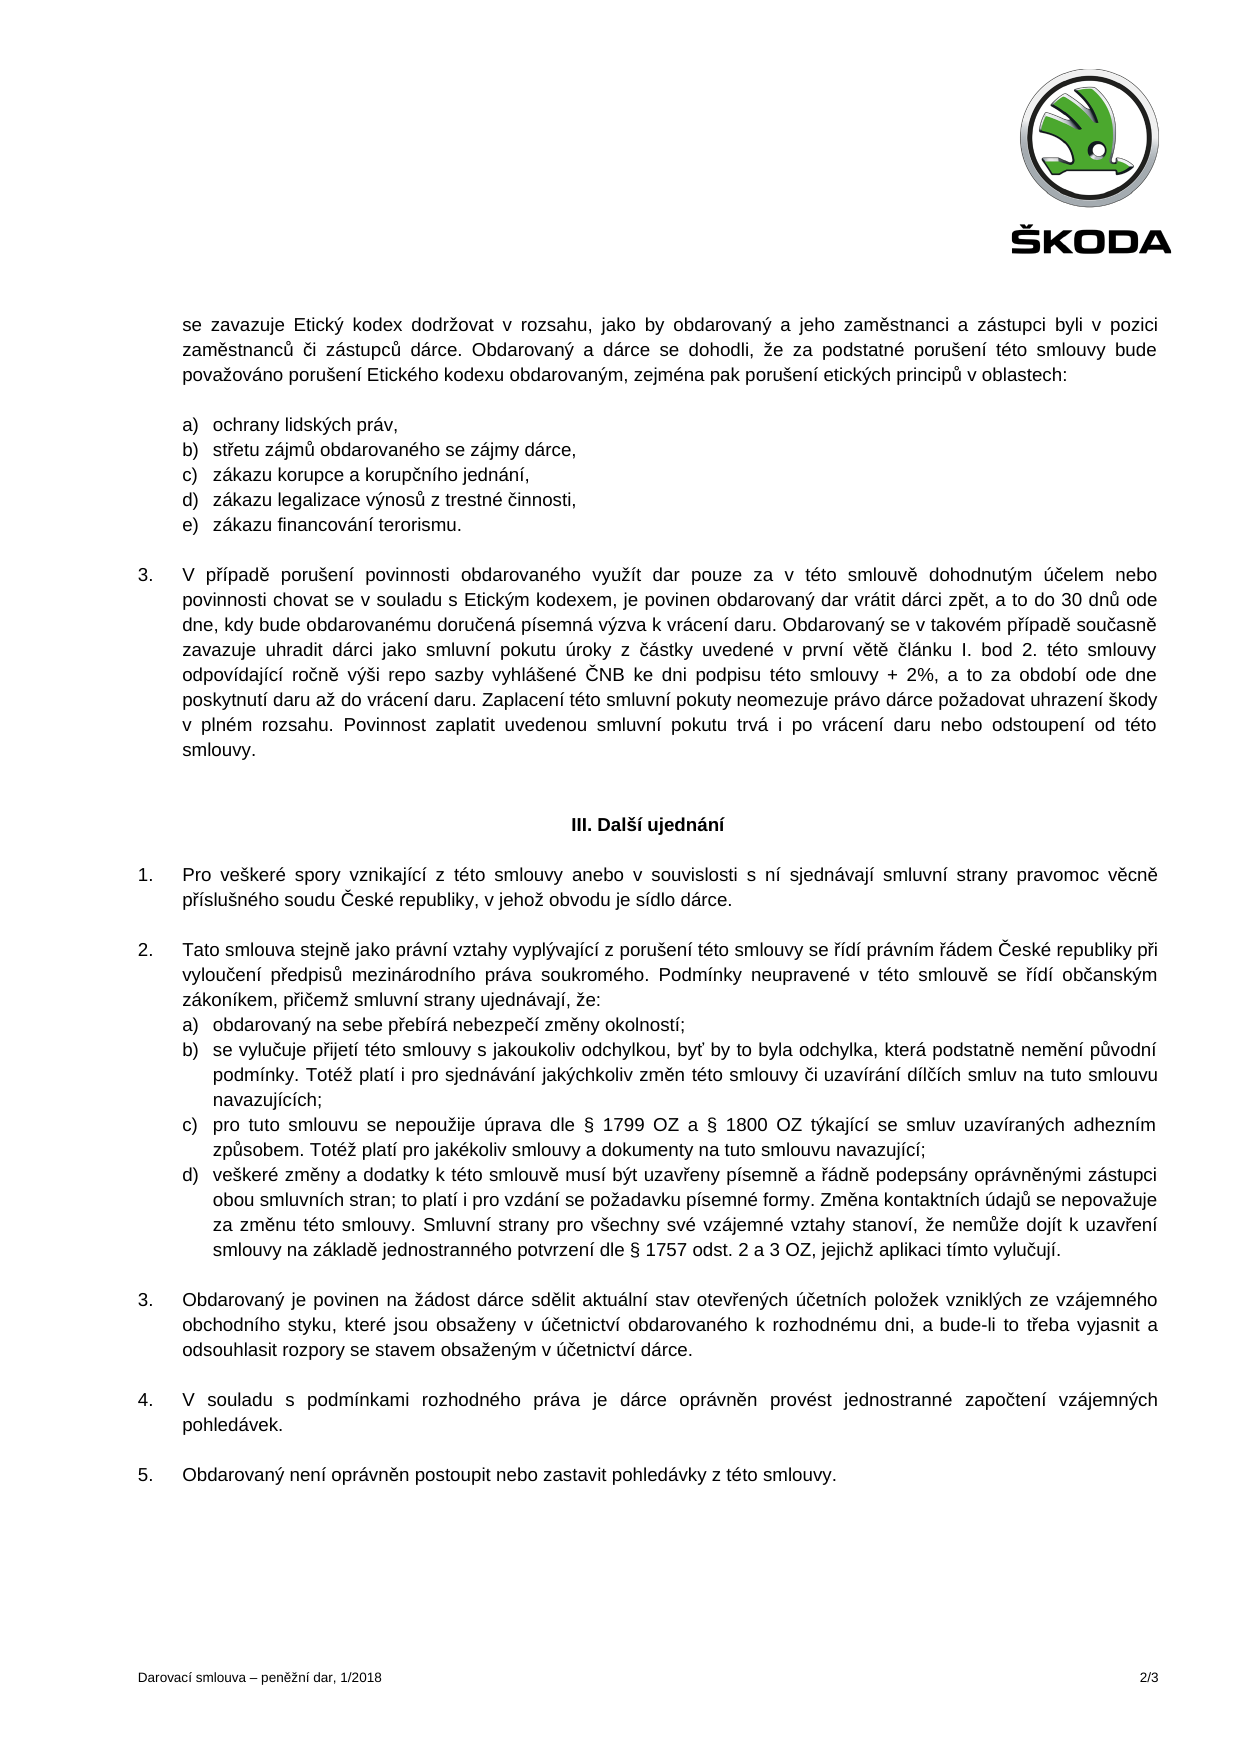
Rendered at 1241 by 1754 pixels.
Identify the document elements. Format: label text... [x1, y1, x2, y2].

list Tato smlouva stejně jako právní vztahy vyplývající z porušení této smlouvy se řídí právním řádem České republiky při vyloučení předpisů mezinárodního práva soukromého. Podmínky neupravené v této smlouvě se řídí občanským zákoníkem, přičemž smluvní strany ujednávají, že: [138, 935, 1158, 1010]
list Obdarovaný je povinen na žádost dárce sdělit aktuální stav otevřených účetních položek vzniklých ze vzájemného obchodního styku, které jsou obsaženy v účetnictví obdarovaného k rozhodnému dni, a bude-li to třeba vyjasnit a odsouhlasit rozpory se stavem obsaženým v účetnictví dárce. [138, 1285, 1158, 1360]
picture [1011, 69, 1172, 254]
list Pro veškeré spory vznikající z této smlouvy anebo v souvislosti s ní sjednávají smluvní strany pravomoc věcně příslušného soudu České republiky, v jehož obvodu je sídlo dárce. [138, 860, 1158, 910]
list ochrany lidských práv, [182, 410, 1158, 435]
list zákazu korupce a korupčního jednání, [182, 460, 1158, 485]
list zákazu legalizace výnosů z trestné činnosti, [182, 485, 1158, 510]
list V souladu s podmínkami rozhodného práva je dárce oprávněn provést jednostranné započtení vzájemných pohledávek. [138, 1385, 1158, 1435]
list obdarovaný na sebe přebírá nebezpečí změny okolností; [182, 1010, 1158, 1035]
text III. Další ujednání [138, 810, 1158, 835]
list veškeré změny a dodatky k této smlouvě musí být uzavřeny písemně a řádně podepsány oprávněnými zástupci obou smluvních stran; to platí i pro vzdání se požadavku písemné formy. Změna kontaktních údajů se nepovažuje za změnu této smlouvy. Smluvní strany pro všechny své vzájemné vztahy stanoví, že nemůže dojít k uzavření smlouvy na základě jednostranného potvrzení dle § 1757 odst. 2 a 3 OZ, jejichž aplikaci tímto vylučují. [182, 1160, 1158, 1260]
list střetu zájmů obdarovaného se zájmy dárce, [182, 435, 1158, 460]
list se vylučuje přijetí této smlouvy s jakoukoliv odchylkou, byť by to byla odchylka, která podstatně nemění původní podmínky. Totéž platí i pro sjednávání jakýchkoliv změn této smlouvy či uzavírání dílčích smluv na tuto smlouvu navazujících; [182, 1035, 1158, 1110]
list zákazu financování terorismu. [182, 510, 1158, 535]
list Obdarovaný není oprávněn postoupit nebo zastavit pohledávky z této smlouvy. [138, 1460, 1158, 1485]
list 3. V případě porušení povinnosti obdarovaného využít dar pouze za v této smlouvě dohodnutým účelem nebo povinnosti chovat se v souladu s Etickým kodexem, je povinen obdarovaný dar vrátit dárci zpět, a to do 30 dnů ode dne, kdy bude obdarovanému doručená písemná výzva k vrácení daru. Obdarovaný se v takovém případě současně zavazuje uhradit dárci jako smluvní pokutu úroky z částky uvedené v první větě článku I. bod 2. této smlouvy odpovídající ročně výši repo sazby vyhlášené ČNB ke dni podpisu této smlouvy + 2%, a to za období ode dne poskytnutí daru až do vrácení daru. Zaplacení této smluvní pokuty neomezuje právo dárce požadovat uhrazení škody v plném rozsahu. Povinnost zaplatit uvedenou smluvní pokutu trvá i po vrácení daru nebo odstoupení od této smlouvy. [138, 560, 1158, 760]
list pro tuto smlouvu se nepoužije úprava dle § 1799 OZ a § 1800 OZ týkající se smluv uzavíraných adhezním způsobem. Totéž platí pro jakékoliv smlouvy a dokumenty na tuto smlouvu navazující; [182, 1110, 1158, 1160]
